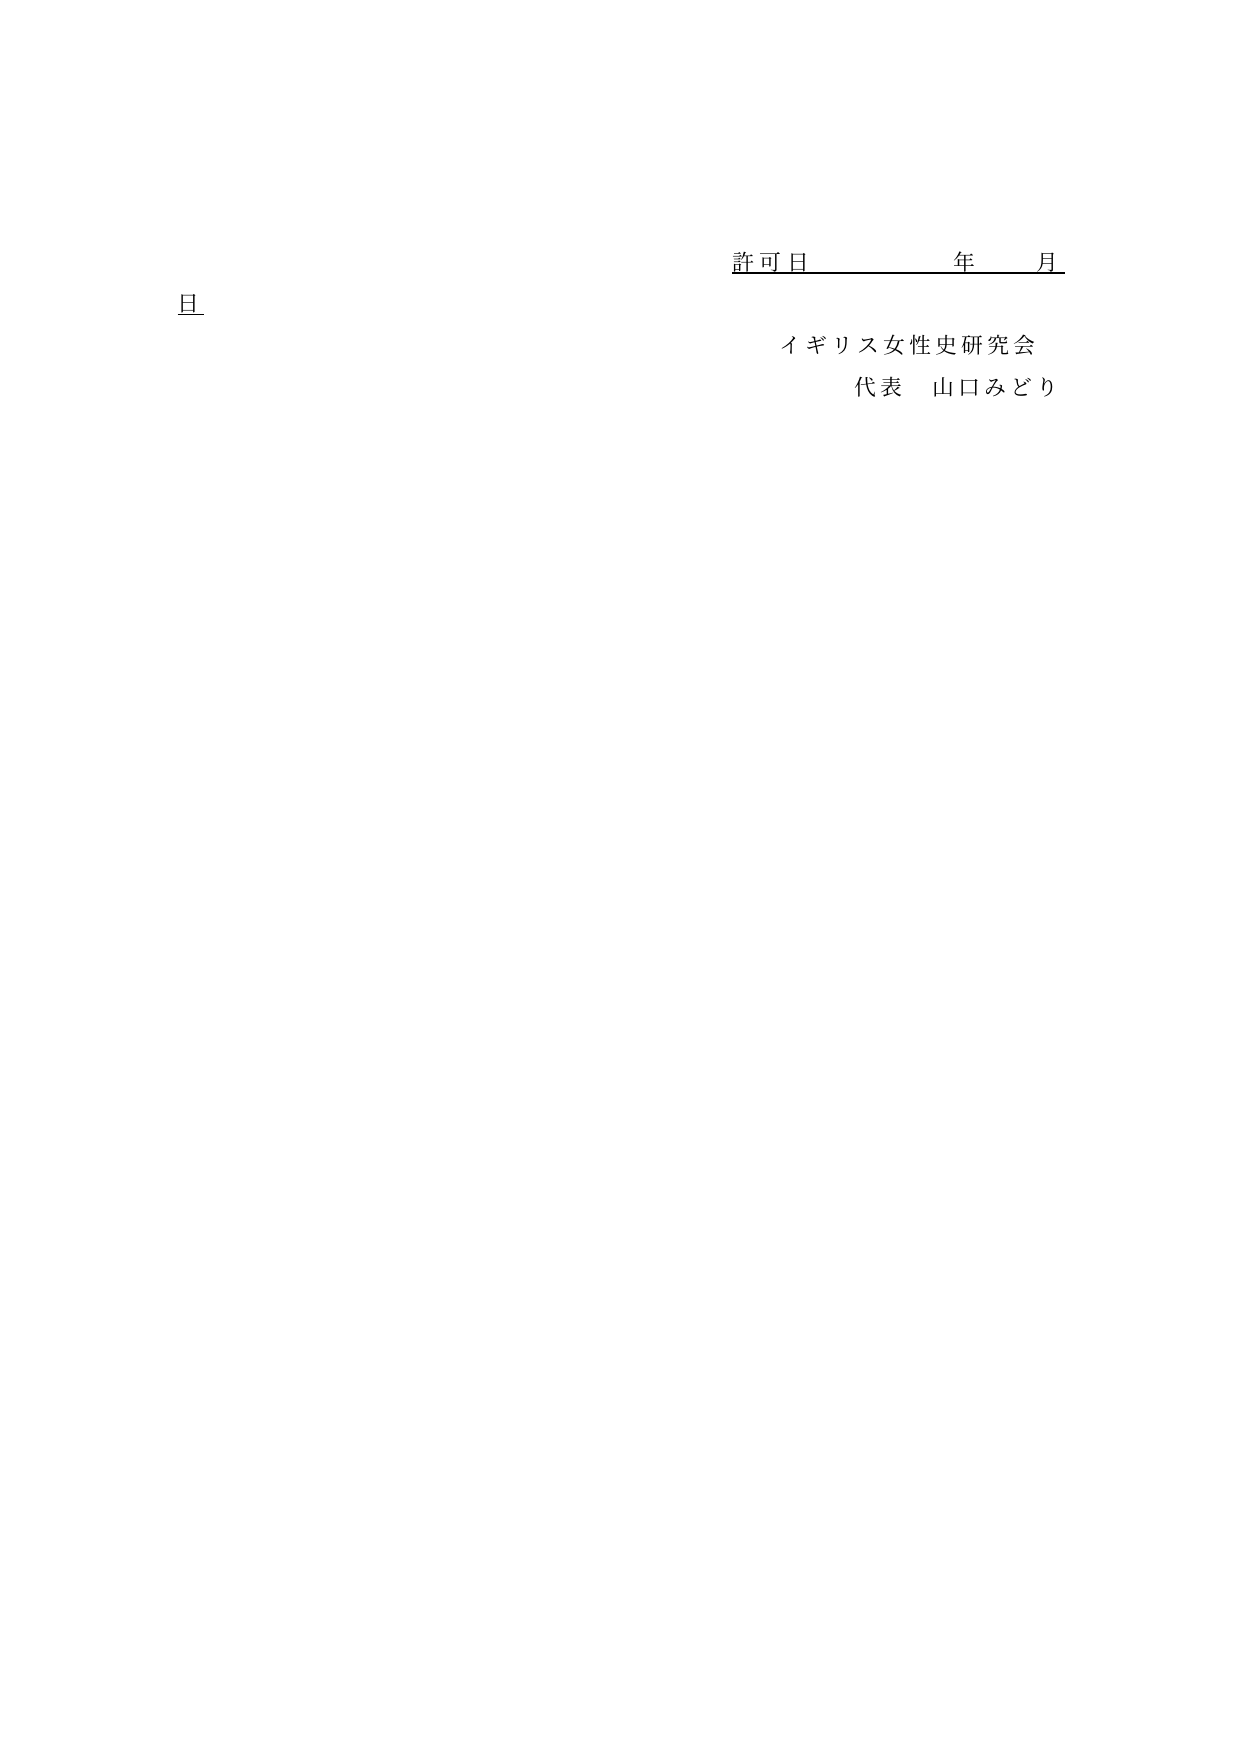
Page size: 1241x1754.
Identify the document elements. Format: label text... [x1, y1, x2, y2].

text 代表 山口みどり [177, 365, 1063, 406]
text 許可日 年 月 日 [177, 240, 1063, 323]
text イギリス女性史研究会 [265, 323, 1040, 365]
